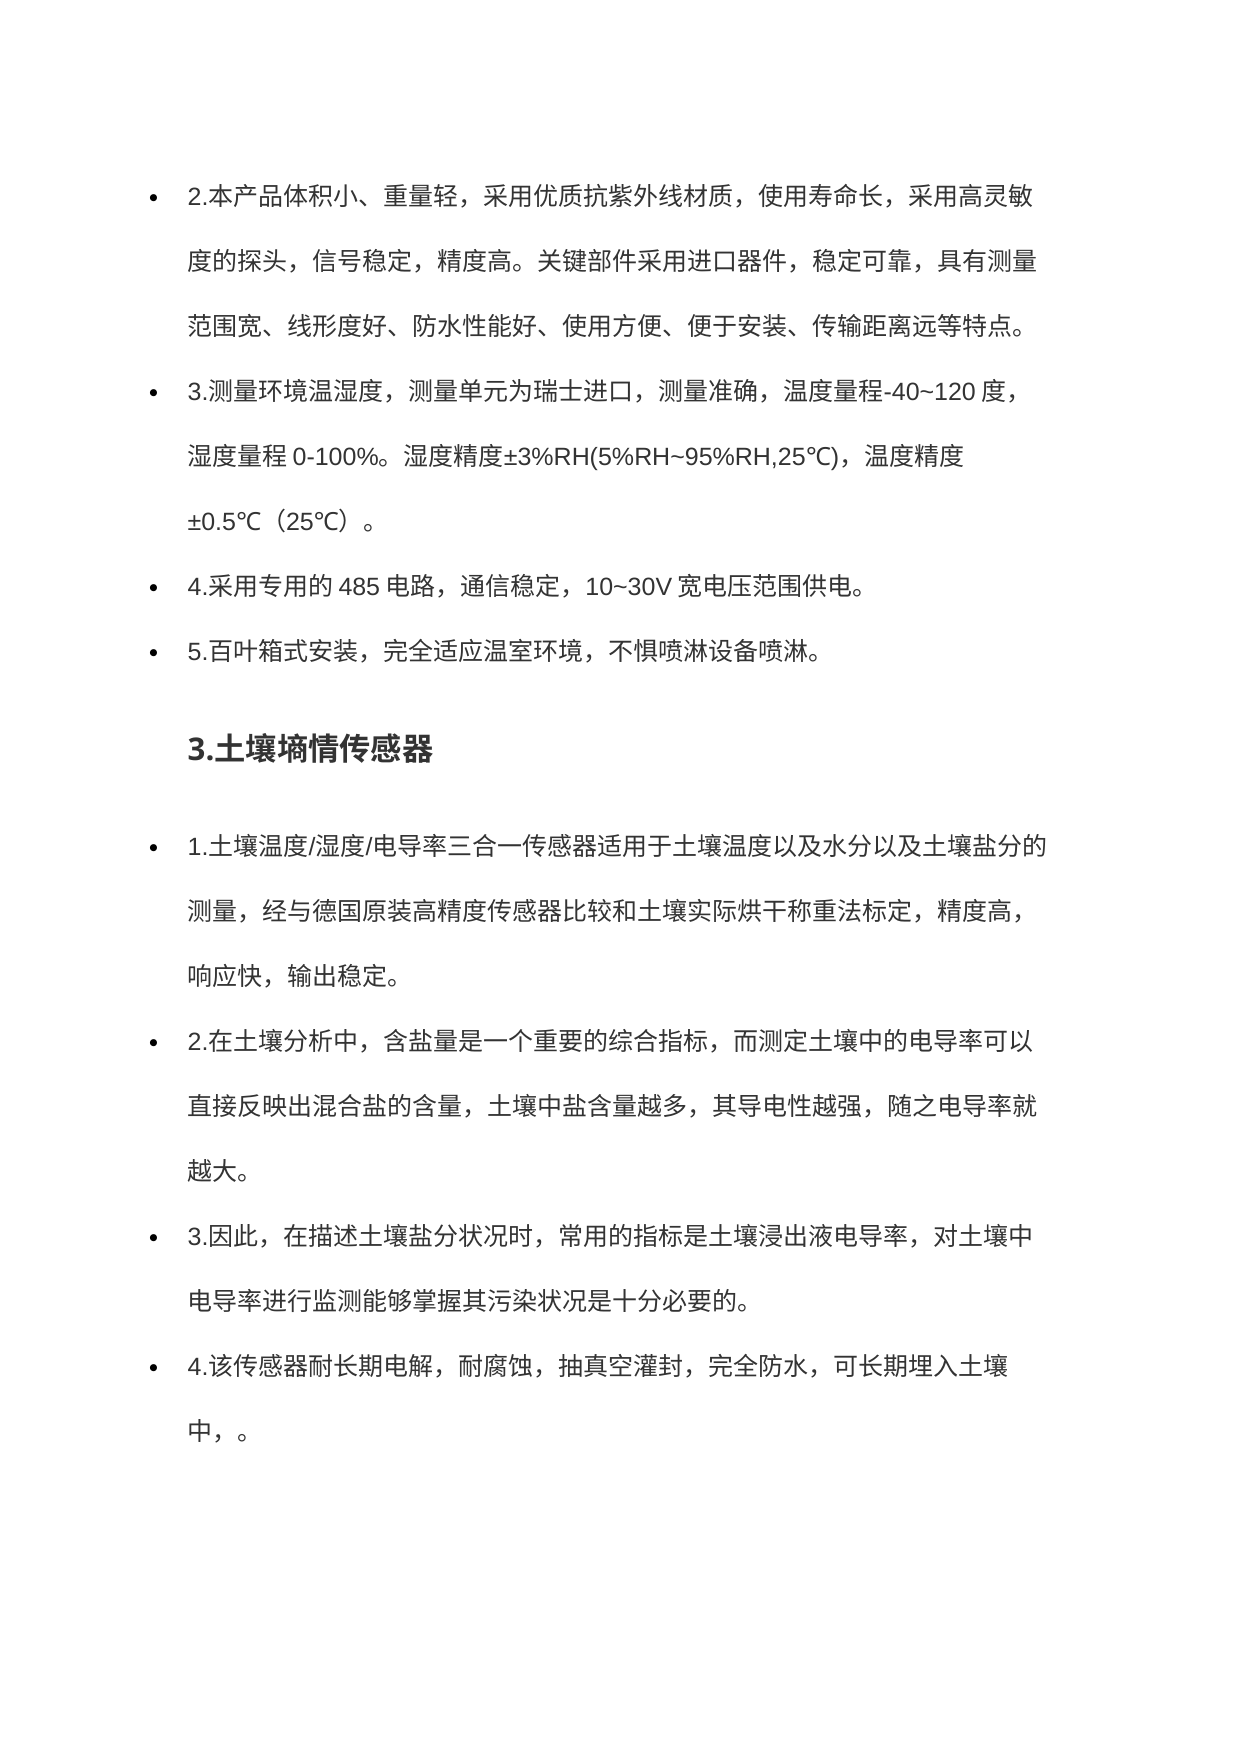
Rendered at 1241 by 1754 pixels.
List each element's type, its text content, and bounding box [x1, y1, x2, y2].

list 2.在土壤分析中，含盐量是一个重要的综合指标，而测定土壤中的电导率可以直接反映出混合盐的含量，土壤中盐含量越多，其导电性越强，随之电导率就越大。 [150, 1007, 1053, 1202]
text 3.土壤墒情传感器 [187, 714, 1053, 779]
list 4.采用专用的485电路，通信稳定，10~30V宽电压范围供电。 [150, 552, 1053, 617]
list 3.测量环境温湿度，测量单元为瑞士进口，测量准确，温度量程-40~120度，湿度量程0-100%。湿度精度±3%RH(5%RH~95%RH,25℃)，温度精度±0.5℃（25℃）。 [150, 357, 1053, 552]
list 3.因此，在描述土壤盐分状况时，常用的指标是土壤浸出液电导率，对土壤中电导率进行监测能够掌握其污染状况是十分必要的。 [150, 1202, 1053, 1332]
list 5.百叶箱式安装，完全适应温室环境，不惧喷淋设备喷淋。 [150, 617, 1053, 682]
list 2.本产品体积小、重量轻，采用优质抗紫外线材质，使用寿命长，采用高灵敏度的探头，信号稳定，精度高。关键部件采用进口器件，稳定可靠，具有测量范围宽、线形度好、防水性能好、使用方便、便于安装、传输距离远等特点。 [150, 162, 1053, 357]
list 4.该传感器耐长期电解，耐腐蚀，抽真空灌封，完全防水，可长期埋入土壤中，。 [150, 1332, 1053, 1462]
list 1.土壤温度/湿度/电导率三合一传感器适用于土壤温度以及水分以及土壤盐分的测量，经与德国原装高精度传感器比较和土壤实际烘干称重法标定，精度高，响应快，输出稳定。 [150, 812, 1053, 1007]
